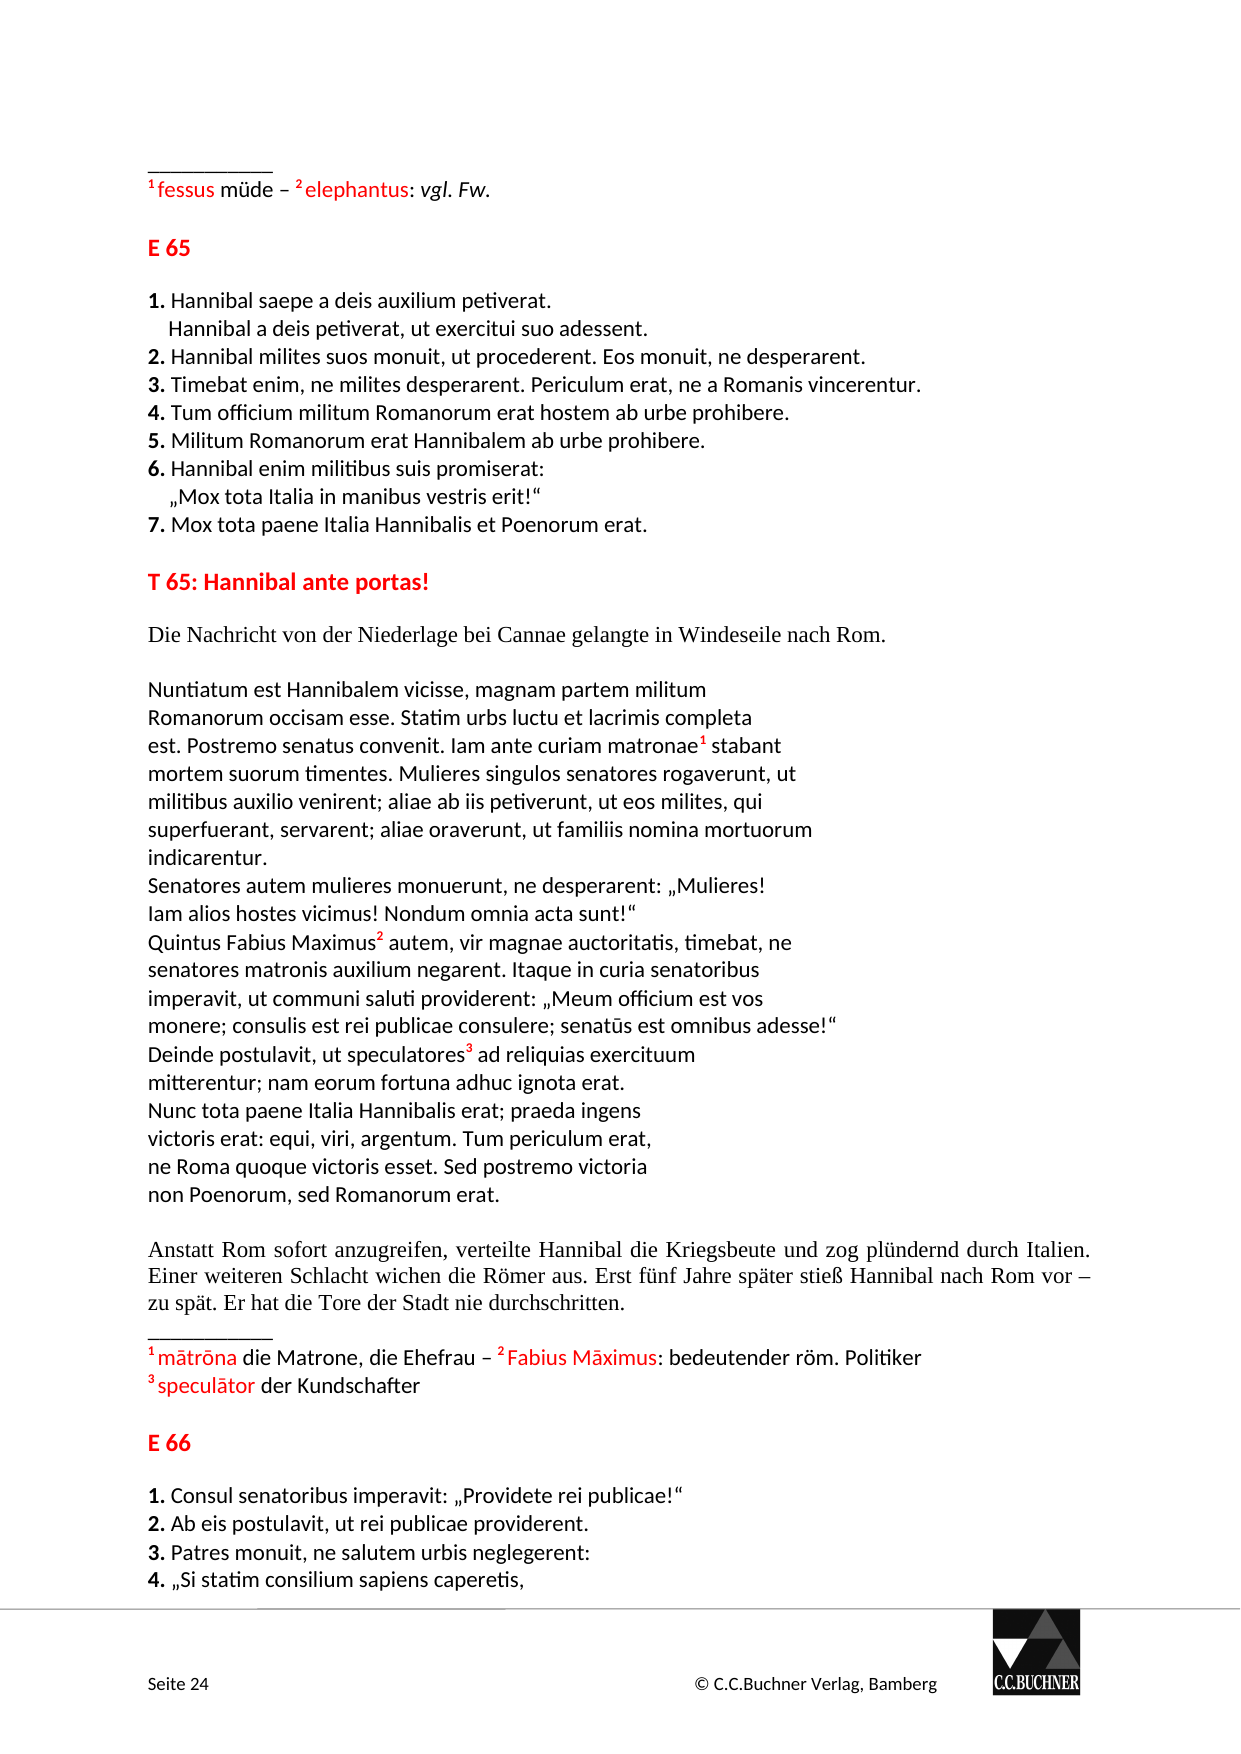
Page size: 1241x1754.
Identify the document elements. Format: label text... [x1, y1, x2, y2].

text 2. Ab eis postulavit, ut rei publicae providerent. [148, 1509, 1093, 1538]
text 4. Tum officium militum Romanorum erat hostem ab urbe prohibere. [148, 398, 1093, 426]
text 5. Militum Romanorum erat Hannibalem ab urbe prohibere. [148, 426, 1093, 454]
text Romanorum occisam esse. Statim urbs luctu et lacrimis completa [148, 703, 1093, 731]
text superfuerant, servarent; aliae oraverunt, ut familiis nomina mortuorum [148, 816, 1093, 843]
subtitle T 65: Hannibal ante portas! [148, 566, 1093, 597]
text militibus auxilio venirent; aliae ab iis petiverunt, ut eos milites, qui [148, 787, 1093, 816]
text 1. Consul senatoribus imperavit: „Providete rei publicae!“ [148, 1482, 1093, 1509]
text non Poenorum, sed Romanorum erat. [148, 1180, 1093, 1208]
text 4. „Si statim consilium sapiens caperetis, [148, 1566, 1093, 1594]
text 1. Hannibal saepe a deis auxilium petiverat. [148, 286, 1093, 314]
text monere; consulis est rei publicae consulere; senatūs est omnibus adesse!“ [148, 1012, 1093, 1040]
subtitle E 65 [148, 232, 1093, 262]
text 3 speculātor der Kundschafter [148, 1371, 1093, 1399]
text ___________ [148, 148, 1093, 176]
text Die Nachricht von der Niederlage bei Cannae gelangte in Windeseile nach Rom. [148, 621, 1093, 647]
text imperavit, ut communi saluti providerent: „Meum officium est vos [148, 984, 1093, 1012]
text 3. Timebat enim, ne milites desperarent. Periculum erat, ne a Romanis vincerentur. [148, 370, 1093, 398]
text Nunc tota paene Italia Hannibalis erat; praeda ingens [148, 1096, 1093, 1124]
text mortem suorum timentes. Mulieres singulos senatores rogaverunt, ut [148, 759, 1093, 787]
text 3. Patres monuit, ne salutem urbis neglegerent: [148, 1538, 1093, 1566]
text 1 mātrōna die Matrone, die Ehefrau – 2 Fabius Māximus: bedeutender röm. Politiker [148, 1343, 1093, 1371]
text ___________ [148, 1315, 1093, 1343]
text 7. Mox tota paene Italia Hannibalis et Poenorum erat. [148, 510, 1093, 538]
text Senatores autem mulieres monuerunt, ne desperarent: „Mulieres! [148, 872, 1093, 899]
text Deinde postulavit, ut speculatores3 ad reliquias exercituum [148, 1040, 1093, 1068]
text victoris erat: equi, viri, argentum. Tum periculum erat, [148, 1124, 1093, 1152]
text senatores matronis auxilium negarent. Itaque in curia senatoribus [148, 956, 1093, 984]
text 6. Hannibal enim militibus suis promiserat: [148, 454, 1093, 482]
picture [992, 1610, 1081, 1696]
text Iam alios hostes vicimus! Nondum omnia acta sunt!“ [148, 899, 1093, 928]
text 1 fessus müde – 2 elephantus: vgl. Fw. [148, 176, 1093, 204]
text ne Roma quoque victoris esset. Sed postremo victoria [148, 1152, 1093, 1180]
text Anstatt Rom sofort anzugreifen, verteilte Hannibal die Kriegsbeute und zog plündernd durch Italien. Einer weiteren Schlacht wichen die Römer aus. Erst fünf Jahre später stieß Hannibal nach Rom vor – zu spät. Er hat die Tore der Stadt nie durchschritten. [148, 1236, 1093, 1315]
text „Mox tota Italia in manibus vestris erit!“ [148, 482, 1093, 510]
text Hannibal a deis petiverat, ut exercitui suo adessent. [148, 314, 1093, 342]
text mitterentur; nam eorum fortuna adhuc ignota erat. [148, 1068, 1093, 1096]
subtitle E 66 [148, 1427, 1093, 1457]
text indicarentur. [148, 843, 1093, 872]
text Quintus Fabius Maximus2 autem, vir magnae auctoritatis, timebat, ne [148, 928, 1093, 956]
text est. Postremo senatus convenit. Iam ante curiam matronae1 stabant [148, 731, 1093, 759]
text Nuntiatum est Hannibalem vicisse, magnam partem militum [148, 675, 1093, 703]
text 2. Hannibal milites suos monuit, ut procederent. Eos monuit, ne desperarent. [148, 342, 1093, 370]
